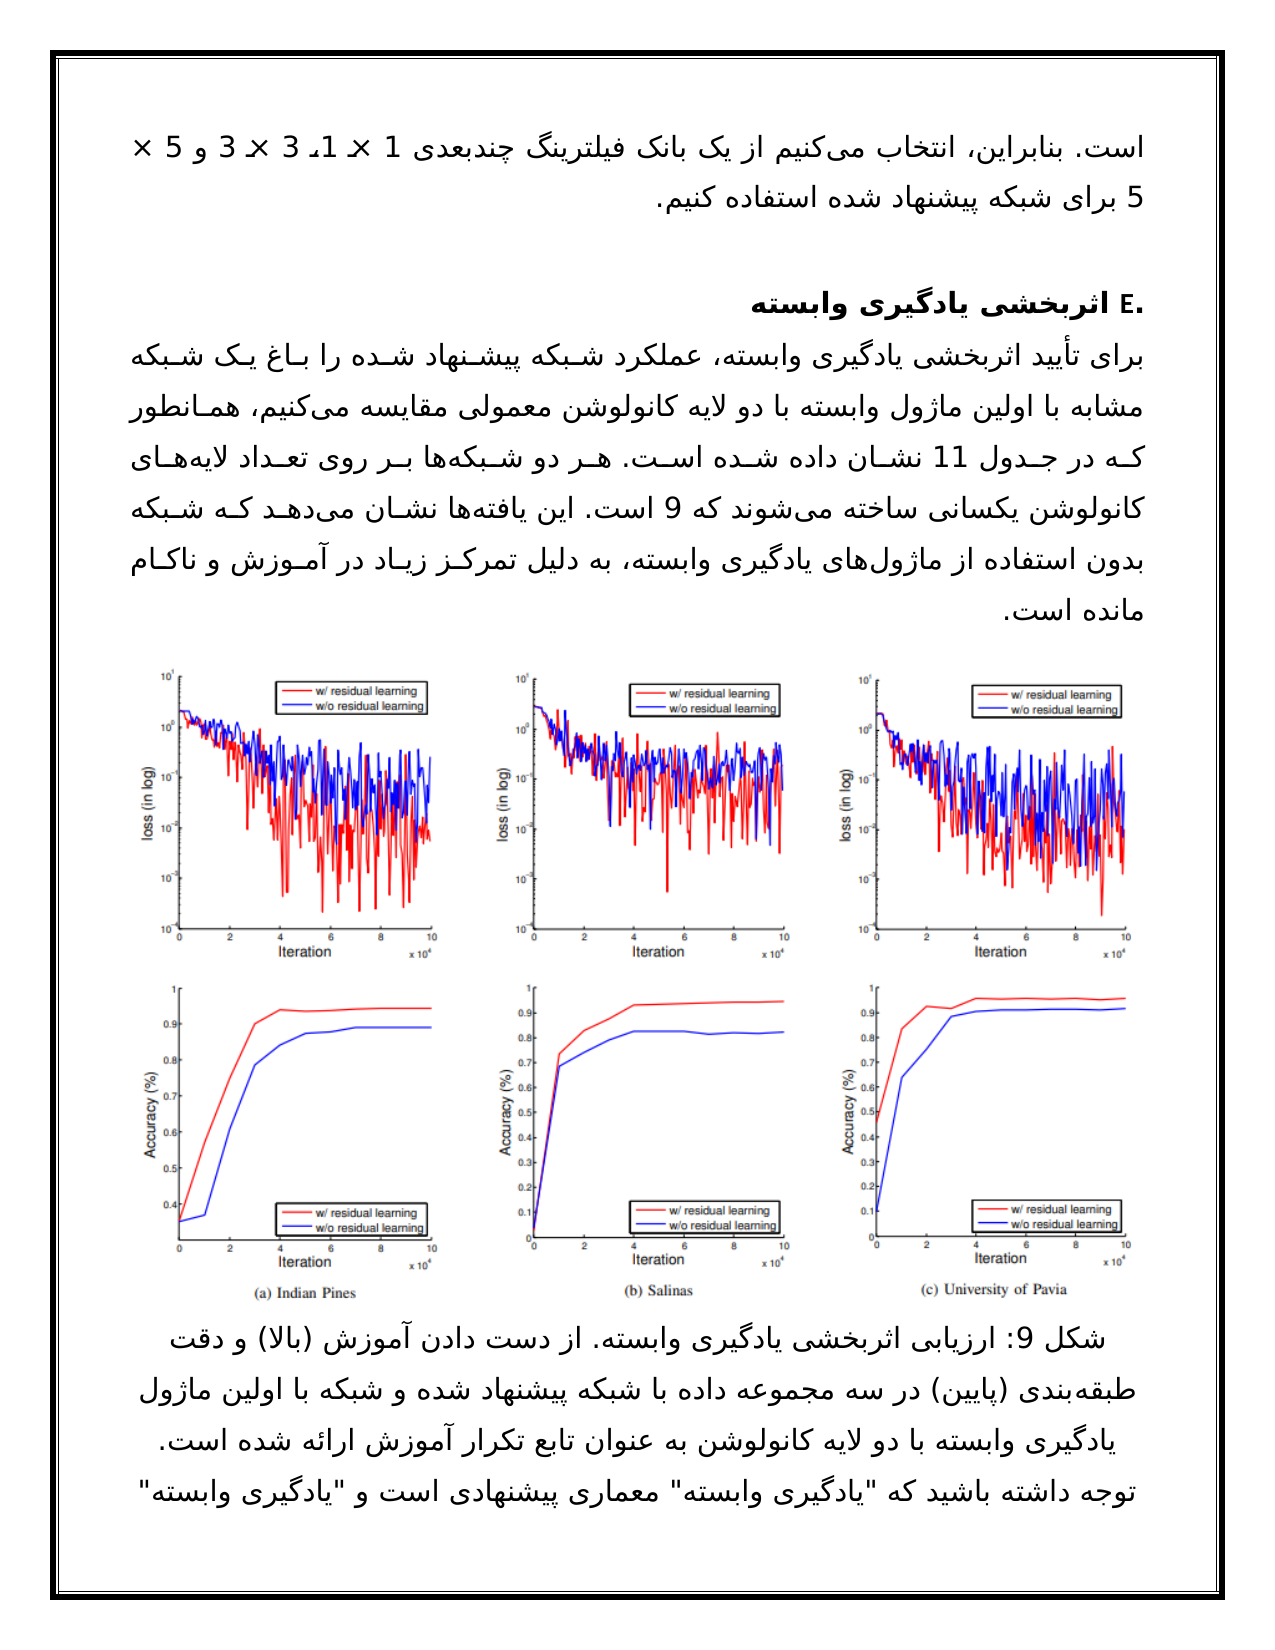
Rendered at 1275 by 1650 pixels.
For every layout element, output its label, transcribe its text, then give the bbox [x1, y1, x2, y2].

picture [129, 644, 1145, 1308]
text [130, 1321, 1145, 1508]
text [130, 130, 1145, 215]
text برای تأیید اثربخشی یادگیری وابسته، عملکرد شبکه پیشنهاد شده را باغ یک شبکه مشابه با اولین ماژول وابسته با دو لایه کانولوشن معمولی مقایسه می‌کنیم، همانطور که در جدول 11 نشان داده شده است. هر دو شبکه‌ها بر روی تعداد لایه‌های کانولوشن یکسانی ساخته می‌شوند که 9 است. این یافته‌ها نشان می‌دهد که شبکه بدون استفاده از ماژول‌های یادگیری وابسته، به دلیل تمرکز زیاد در آموزش و ناکام مانده است. [130, 339, 1145, 627]
text .E اثربخشی یادگیری وابسته [130, 285, 1145, 321]
